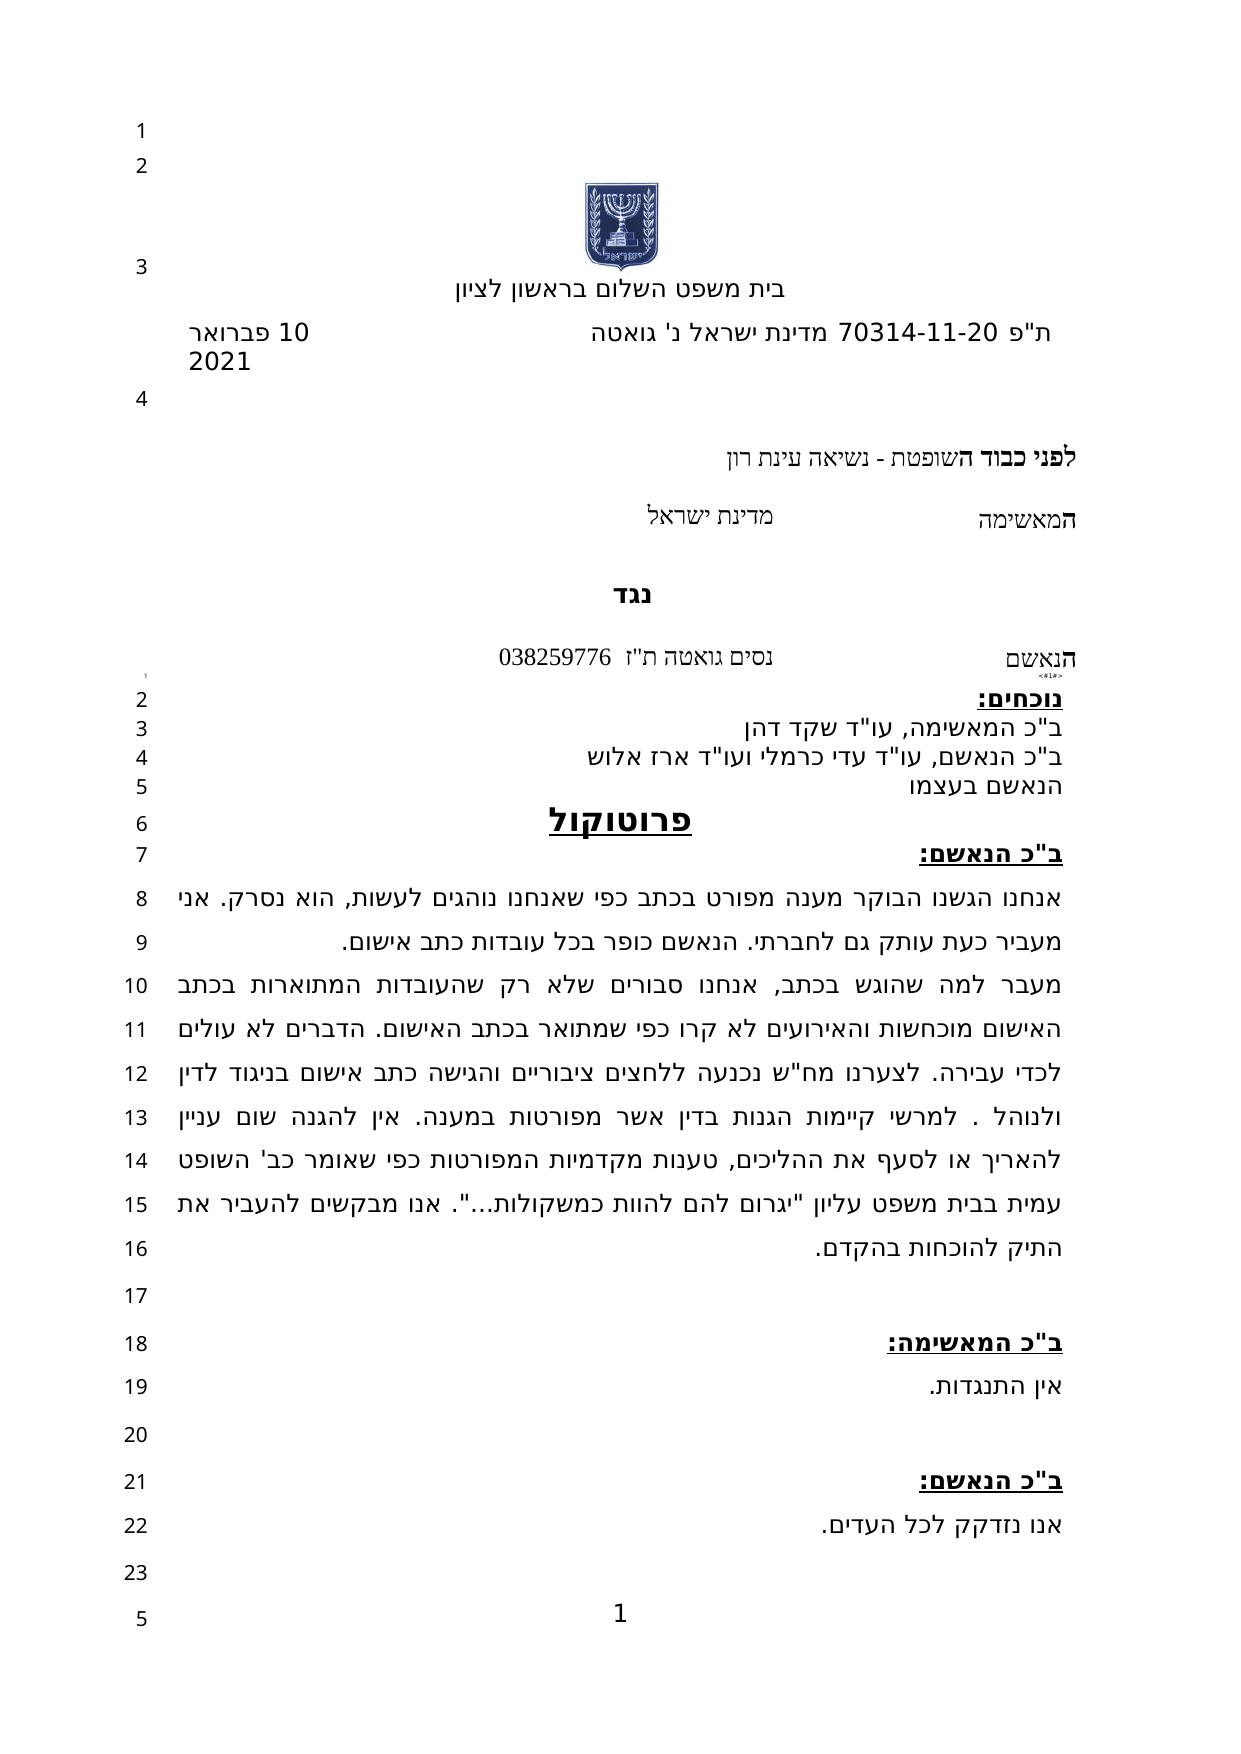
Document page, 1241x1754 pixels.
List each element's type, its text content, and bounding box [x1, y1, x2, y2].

table_cell ה [791, 642, 1091, 673]
table_cell [174, 642, 791, 673]
picture [577, 180, 663, 275]
text פרוטוקול [177, 800, 1063, 839]
text אנו נזדקק לכל העדים. [177, 1510, 1063, 1539]
table_header לפני כבוד ה [180, 441, 1088, 472]
text ב"כ המאשימה: [177, 1328, 1063, 1357]
text אין התנגדות. [177, 1372, 1063, 1401]
text ב"כ הנאשם, עו"ד עדי כרמלי ועו"ד ארז אלוש [177, 742, 1063, 771]
text ב"כ המאשימה, עו"ד שקד דהן [177, 713, 1063, 742]
text ב"כ הנאשם: [177, 1466, 1063, 1496]
text ב"כ הנאשם: [177, 839, 1063, 868]
table_cell [174, 472, 791, 548]
text מעבר למה שהוגש בכתב, אנחנו סבורים שלא רק שהעובדות המתוארות בכתב האישום מוכחשות והאירועים לא קרו כפי שמתואר בכתב האישום. הדברים לא עולים לכדי עבירה. לצערנו מח"ש נכנעה ללחצים ציבוריים והגישה כתב אישום בניגוד לדין ולנוהל . למרשי קיימות הגנות בדין אשר מפורטות במענה. אין להגנה שום עניין להאריך או לסעף את ההליכים, טענות מקדמיות המפורטות כפי שאומר כב' השופט עמית בבית משפט עליון "יגרום להם להוות כמשקולות...". אנו מבקשים להעביר את התיק להוכחות בהקדם. [177, 971, 1063, 1262]
table_cell ה [791, 472, 1091, 548]
text הנאשם בעצמו [177, 771, 1063, 800]
table_cell נגד [174, 548, 1091, 642]
text נוכחים: [177, 684, 1063, 713]
text אנחנו הגשנו הבוקר מענה מפורט בכתב כפי שאנחנו נוהגים לעשות, הוא נסרק. אני מעביר כעת עותק גם לחברתי. הנאשם כופר בכל עובדות כתב אישום. [177, 883, 1063, 956]
